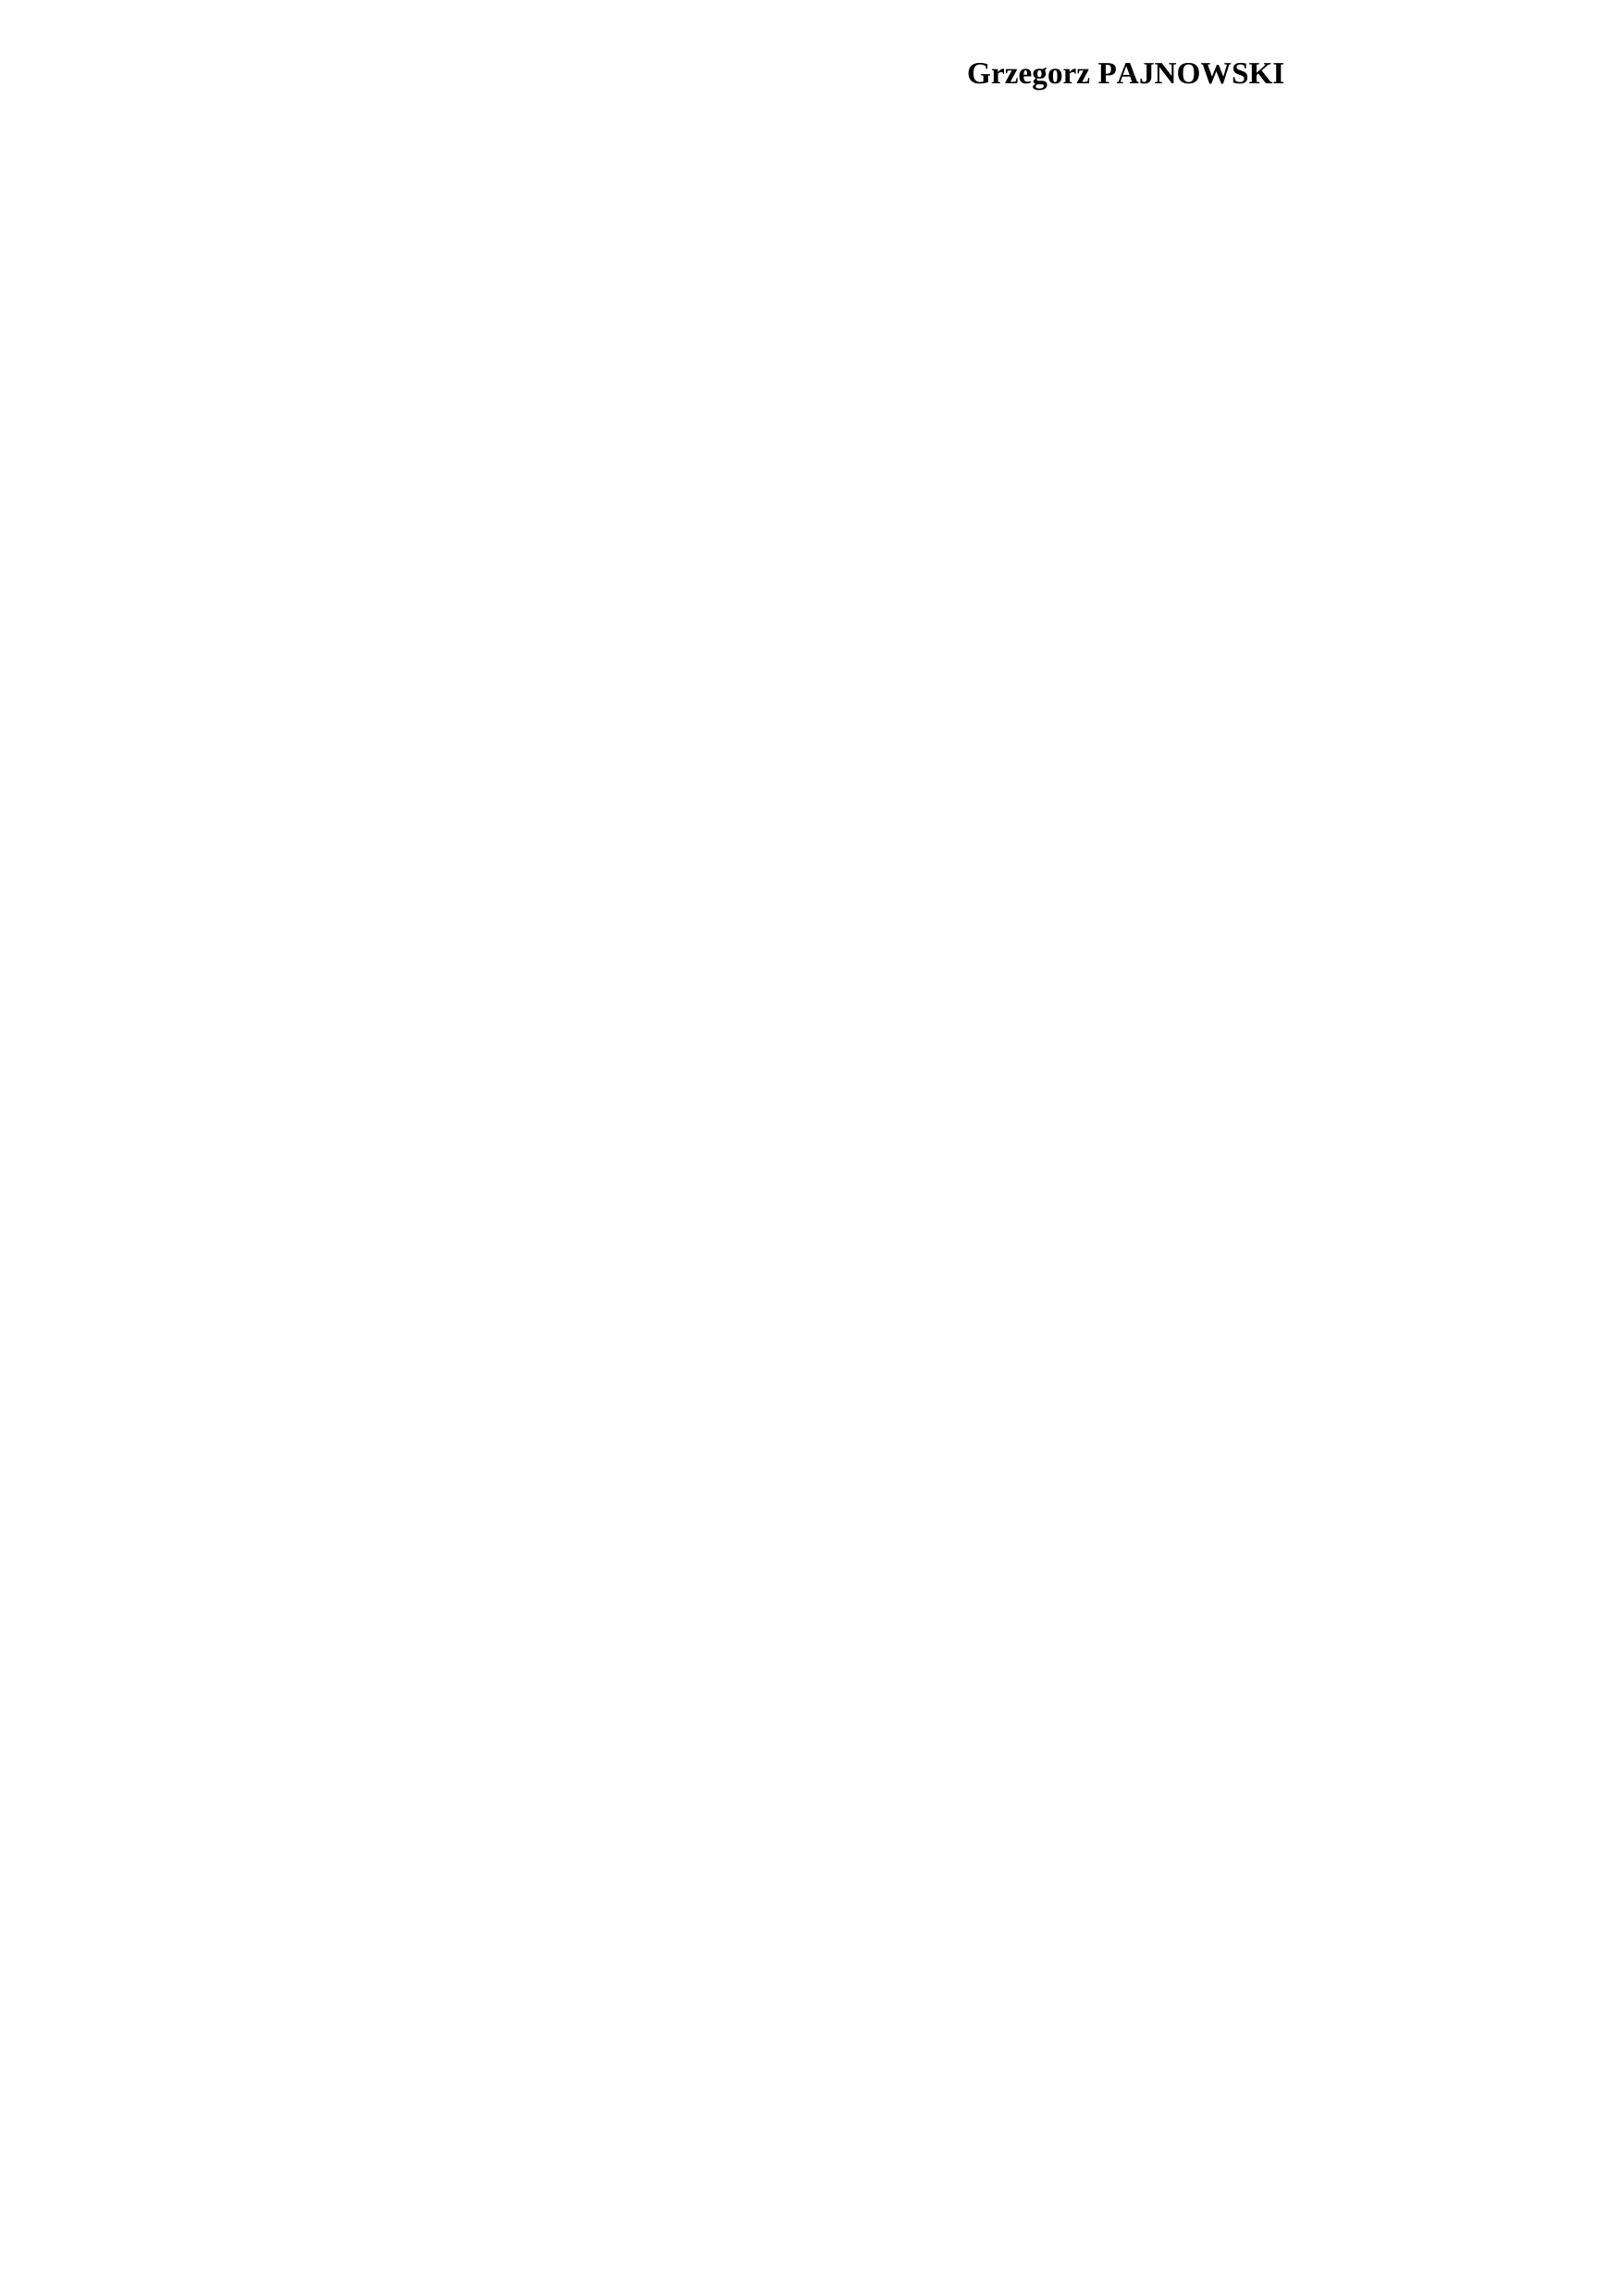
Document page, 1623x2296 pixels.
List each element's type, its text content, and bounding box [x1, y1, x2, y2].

text Grzegorz PAJNOWSKI [711, 55, 1541, 90]
